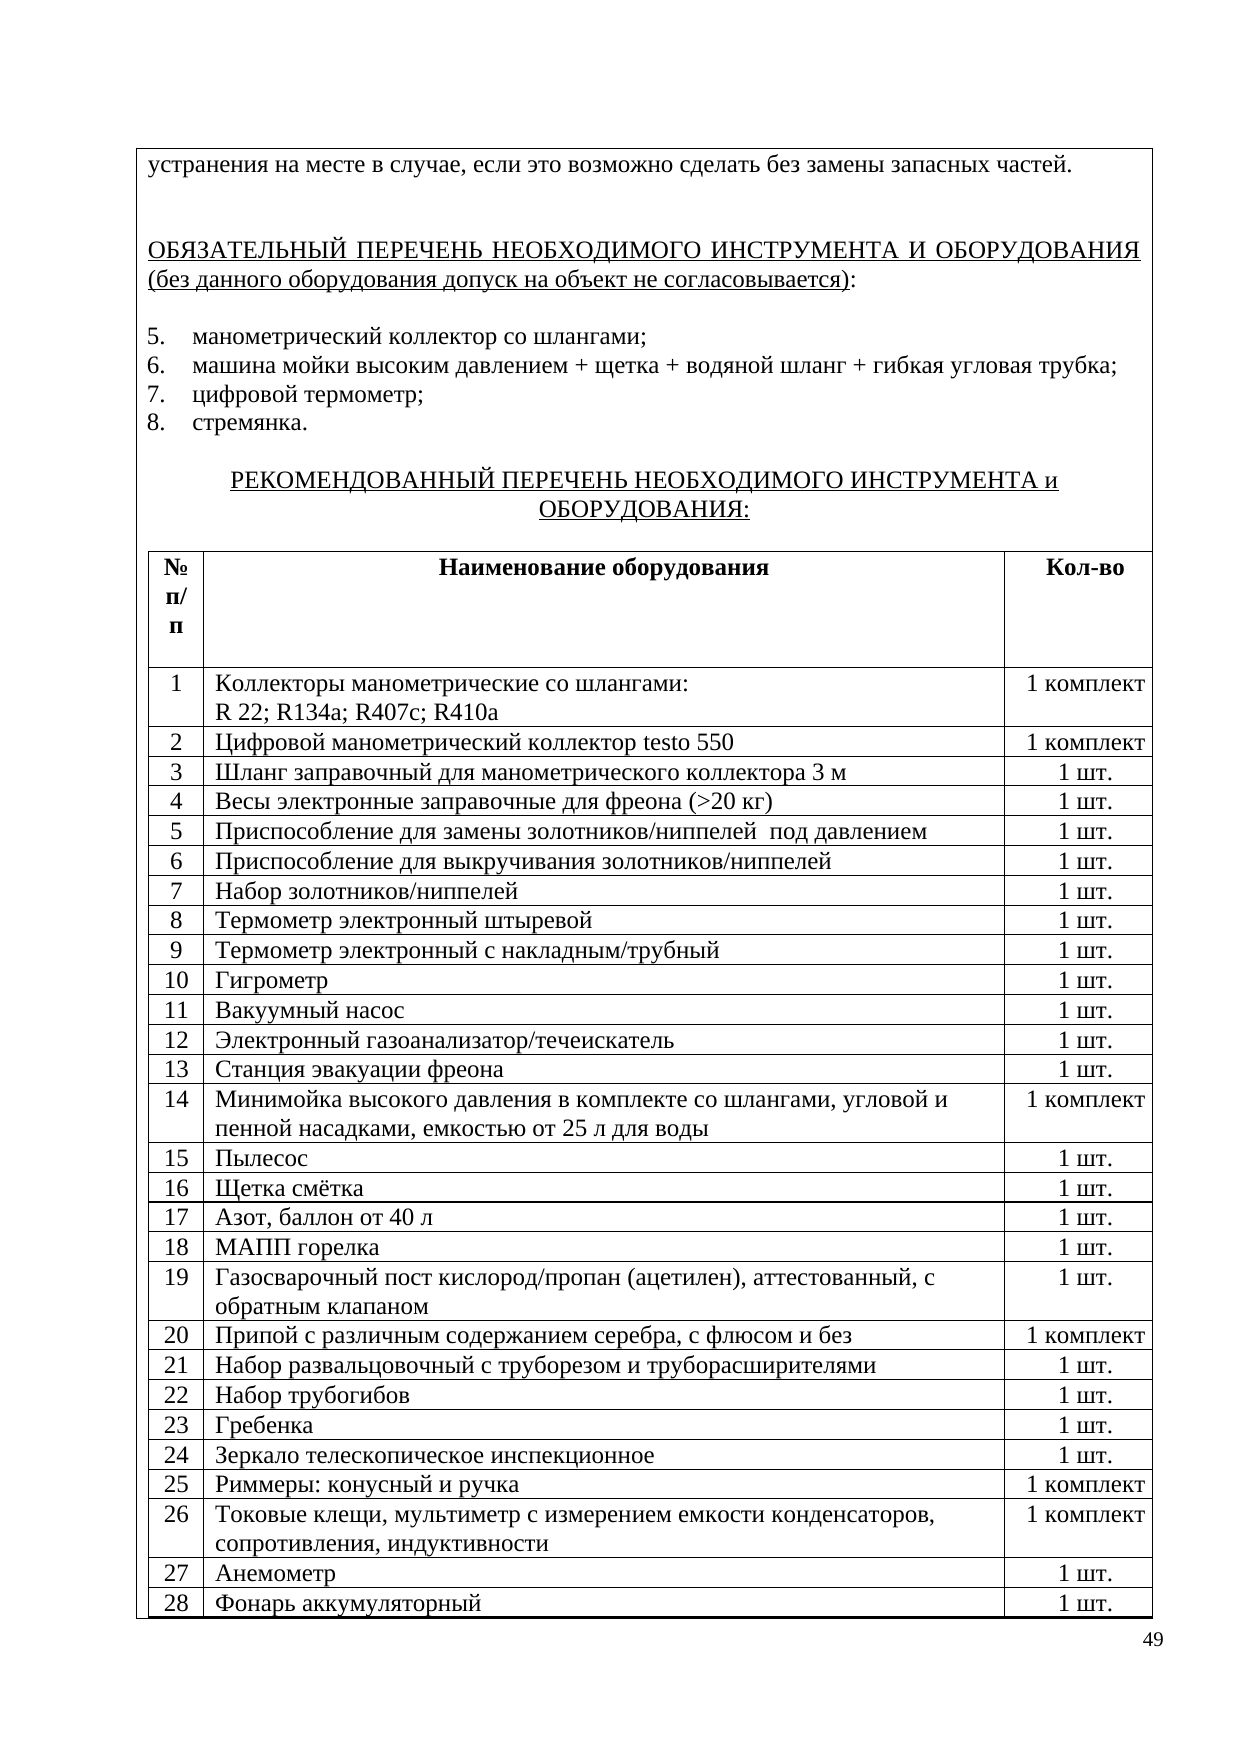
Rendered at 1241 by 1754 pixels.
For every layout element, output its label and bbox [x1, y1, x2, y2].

table_cell [137, 149, 1152, 1617]
